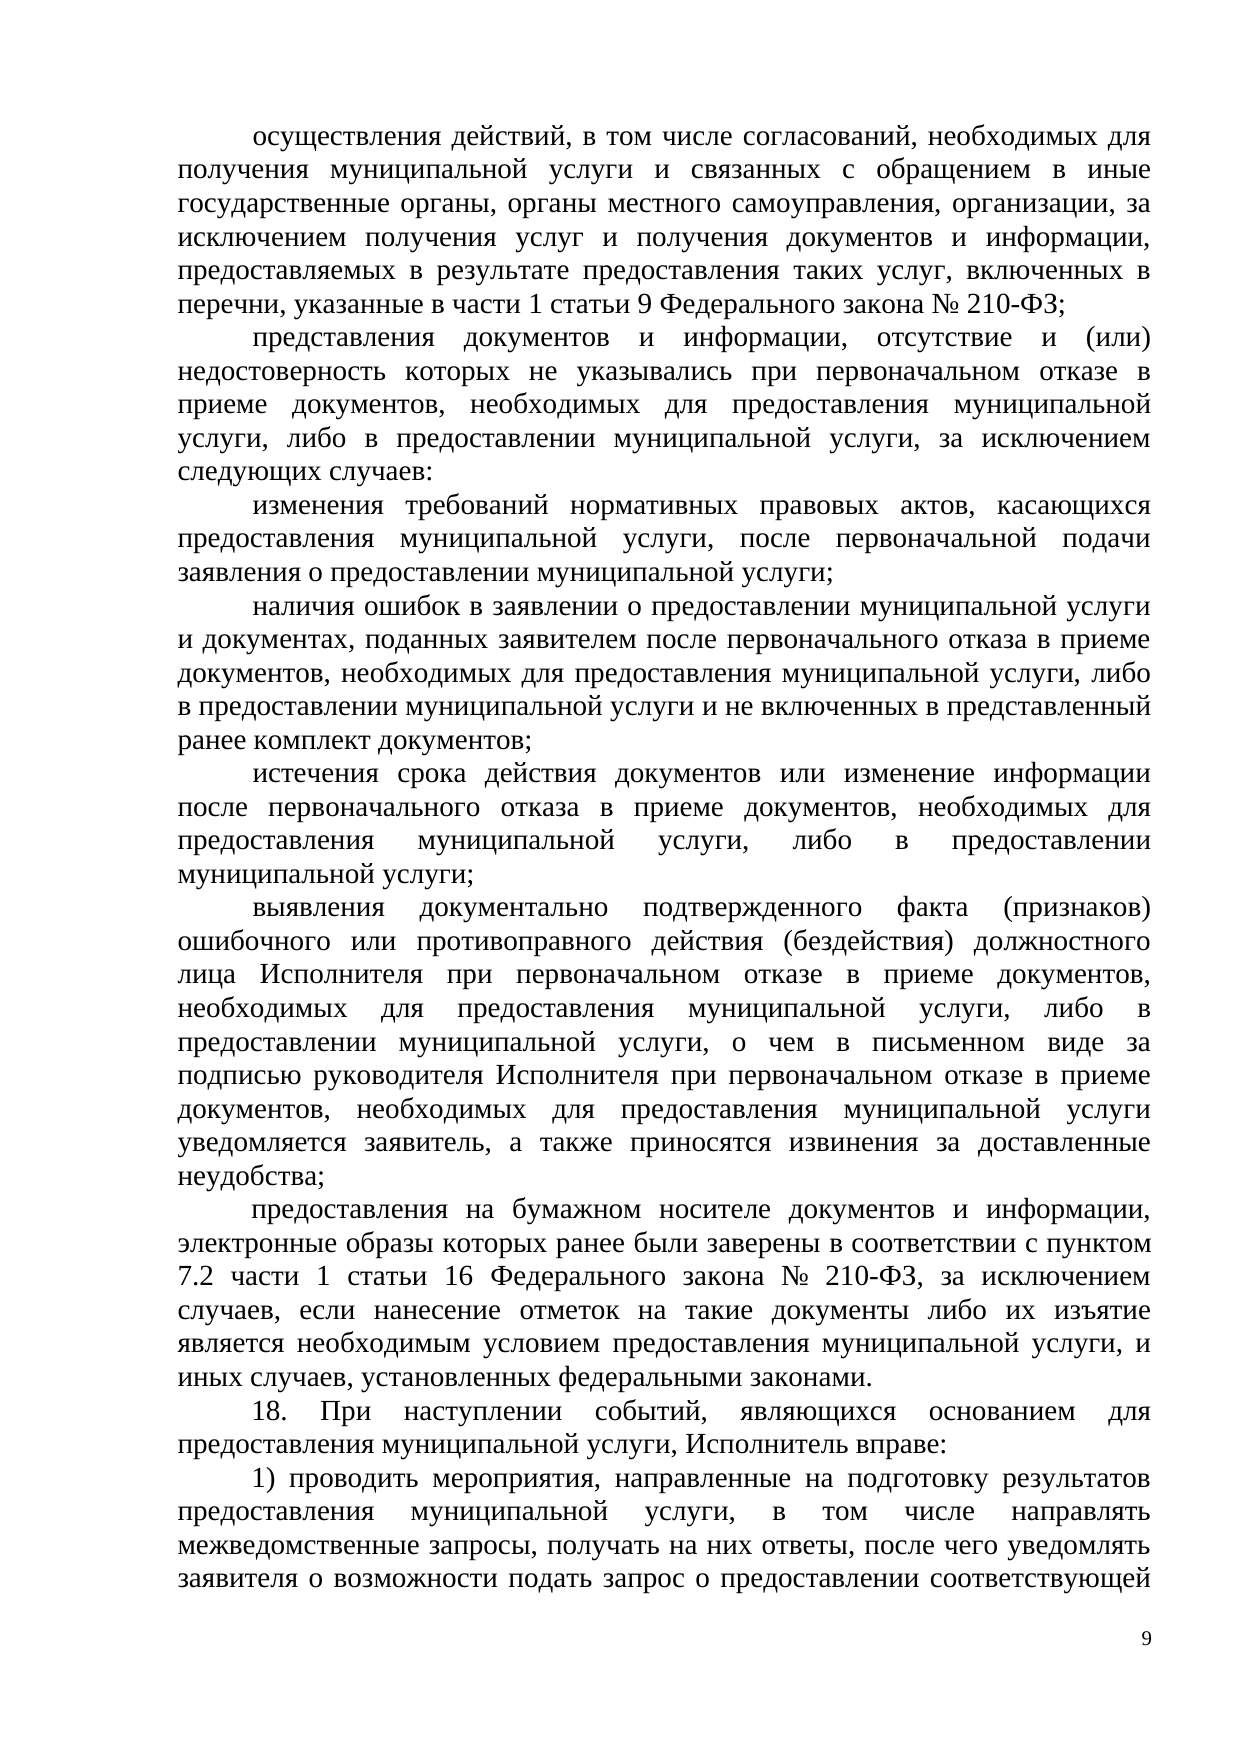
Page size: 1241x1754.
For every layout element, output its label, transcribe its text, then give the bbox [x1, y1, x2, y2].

text наличия ошибок в заявлении о предоставлении муниципальной услуги и документах, поданных заявителем после первоначального отказа в приеме документов, необходимых для предоставления муниципальной услуги, либо в предоставлении муниципальной услуги и не включенных в представленный ранее комплект документов; [177, 588, 1152, 755]
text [177, 1460, 1152, 1594]
text изменения требований нормативных правовых актов, касающихся предоставления муниципальной услуги, после первоначальной подачи заявления о предоставлении муниципальной услуги; [177, 487, 1152, 588]
text осуществления действий, в том числе согласований, необходимых для получения муниципальной услуги и связанных с обращением в иные государственные органы, органы местного самоуправления, организации, за исключением получения услуг и получения документов и информации, предоставляемых в результате предоставления таких услуг, включенных в перечни, указанные в части 1 статьи 9 Федерального закона № 210-ФЗ; [177, 118, 1152, 319]
text выявления документально подтвержденного факта (признаков) ошибочного или противоправного действия (бездействия) должностного лица Исполнителя при первоначальном отказе в приеме документов, необходимых для предоставления муниципальной услуги, либо в предоставлении муниципальной услуги, о чем в письменном виде за подписью руководителя Исполнителя при первоначальном отказе в приеме документов, необходимых для предоставления муниципальной услуги уведомляется заявитель, а также приносятся извинения за доставленные неудобства; [177, 889, 1152, 1191]
text представления документов и информации, отсутствие и (или) недостоверность которых не указывались при первоначальном отказе в приеме документов, необходимых для предоставления муниципальной услуги, либо в предоставлении муниципальной услуги, за исключением следующих случаев: [177, 319, 1152, 487]
title 18. При наступлении событий, являющихся основанием для предоставления муниципальной услуги, Исполнитель вправе: [177, 1393, 1152, 1460]
text предоставления на бумажном носителе документов и информации, электронные образы которых ранее были заверены в соответствии с пунктом 7.2 части 1 статьи 16 Федерального закона № 210-ФЗ, за исключением случаев, если нанесение отметок на такие документы либо их изъятие является необходимым условием предоставления муниципальной услуги, и иных случаев, установленных федеральными законами. [177, 1191, 1152, 1393]
text истечения срока действия документов или изменение информации после первоначального отказа в приеме документов, необходимых для предоставления муниципальной услуги, либо в предоставлении муниципальной услуги; [177, 755, 1152, 889]
